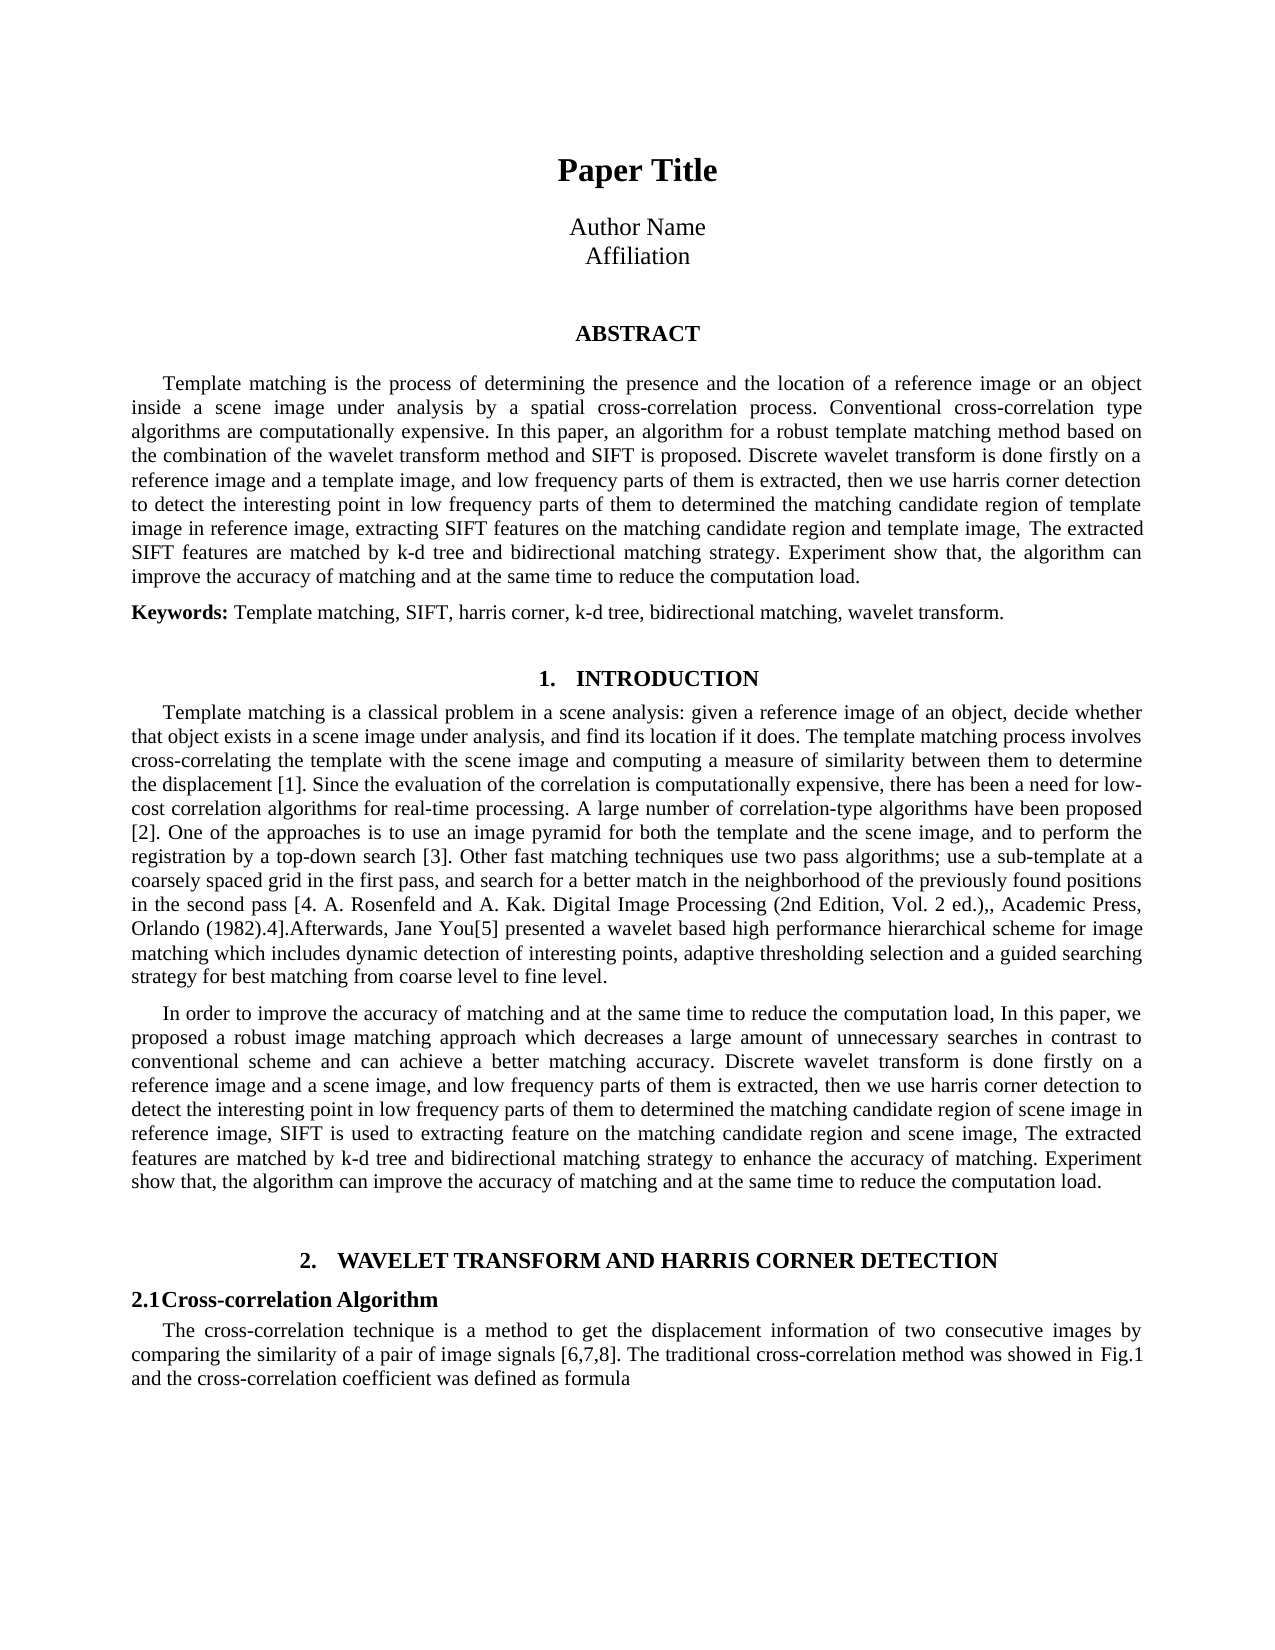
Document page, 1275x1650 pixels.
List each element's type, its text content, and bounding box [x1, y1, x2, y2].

text Template matching is a classical problem in a scene analysis: given a reference image of an object, decide whether that object exists in a scene image under analysis, and find its location if it does. The template matching process involves cross-correlating the template with the scene image and computing a measure of similarity between them to determine the displacement [1]. Since the evaluation of the correlation is computationally expensive, there has been a need for low-cost correlation algorithms for real-time processing. A large number of correlation-type algorithms have been proposed [2]. One of the approaches is to use an image pyramid for both the template and the scene image, and to perform the registration by a top-down search [3]. Other fast matching techniques use two pass algorithms; use a sub-template at a coarsely spaced grid in the first pass, and search for a better match in the neighborhood of the previously found positions in the second pass [4. A. Rosenfeld and A. Kak. Digital Image Processing (2nd Edition, Vol. 2 ed.),, Academic Press, (1982).4].Afterwards, Jane You[5] presented a wavelet based high performance hierarchical scheme for image matching which includes dynamic detection of interesting points, adaptive thresholding selection and a guided searching strategy for best matching from coarse level to fine level. [131, 700, 1144, 988]
text The cross-correlation technique is a method to get the displacement information of two consecutive images by comparing the similarity of a pair of image signals [6,7,8]. The traditional cross-correlation method was showed in Fig.1 and the cross-correlation coefficient was defined as formula [131, 1318, 1144, 1390]
subtitle INTRODUCTION [131, 665, 1144, 691]
subtitle wavelet transform and harris corner detection [131, 1247, 1144, 1273]
text Author Name [131, 212, 1144, 241]
text Paper Title [131, 150, 1144, 188]
text Template matching is the process of determining the presence and the location of a reference image or an object inside a scene image under analysis by a spatial cross-correlation process. Conventional cross-correlation type algorithms are computationally expensive. In this paper, an algorithm for a robust template matching method based on the combination of the wavelet transform method and SIFT is proposed. Discrete wavelet transform is done firstly on a reference image and a template image, and low frequency parts of them is extracted, then we use harris corner detection to detect the interesting point in low frequency parts of them to determined the matching candidate region of template image in reference image, extracting SIFT features on the matching candidate region and template image, The extracted SIFT features are matched by k-d tree and bidirectional matching strategy. Experiment show that, the algorithm can improve the accuracy of matching and at the same time to reduce the computation load. [131, 371, 1144, 588]
list Keywords: Template matching, SIFT, harris corner, k-d tree, bidirectional matching, wavelet transform. [131, 600, 1144, 624]
title Abstract [131, 320, 1144, 346]
text Affiliation [131, 241, 1144, 270]
subtitle Cross-correlation Algorithm [131, 1286, 1144, 1312]
text In order to improve the accuracy of matching and at the same time to reduce the computation load, In this paper, we proposed a robust image matching approach which decreases a large amount of unnecessary searches in contrast to conventional scheme and can achieve a better matching accuracy. Discrete wavelet transform is done firstly on a reference image and a scene image, and low frequency parts of them is extracted, then we use harris corner detection to detect the interesting point in low frequency parts of them to determined the matching candidate region of scene image in reference image, SIFT is used to extracting feature on the matching candidate region and scene image, The extracted features are matched by k-d tree and bidirectional matching strategy to enhance the accuracy of matching. Experiment show that, the algorithm can improve the accuracy of matching and at the same time to reduce the computation load. [131, 1001, 1144, 1193]
